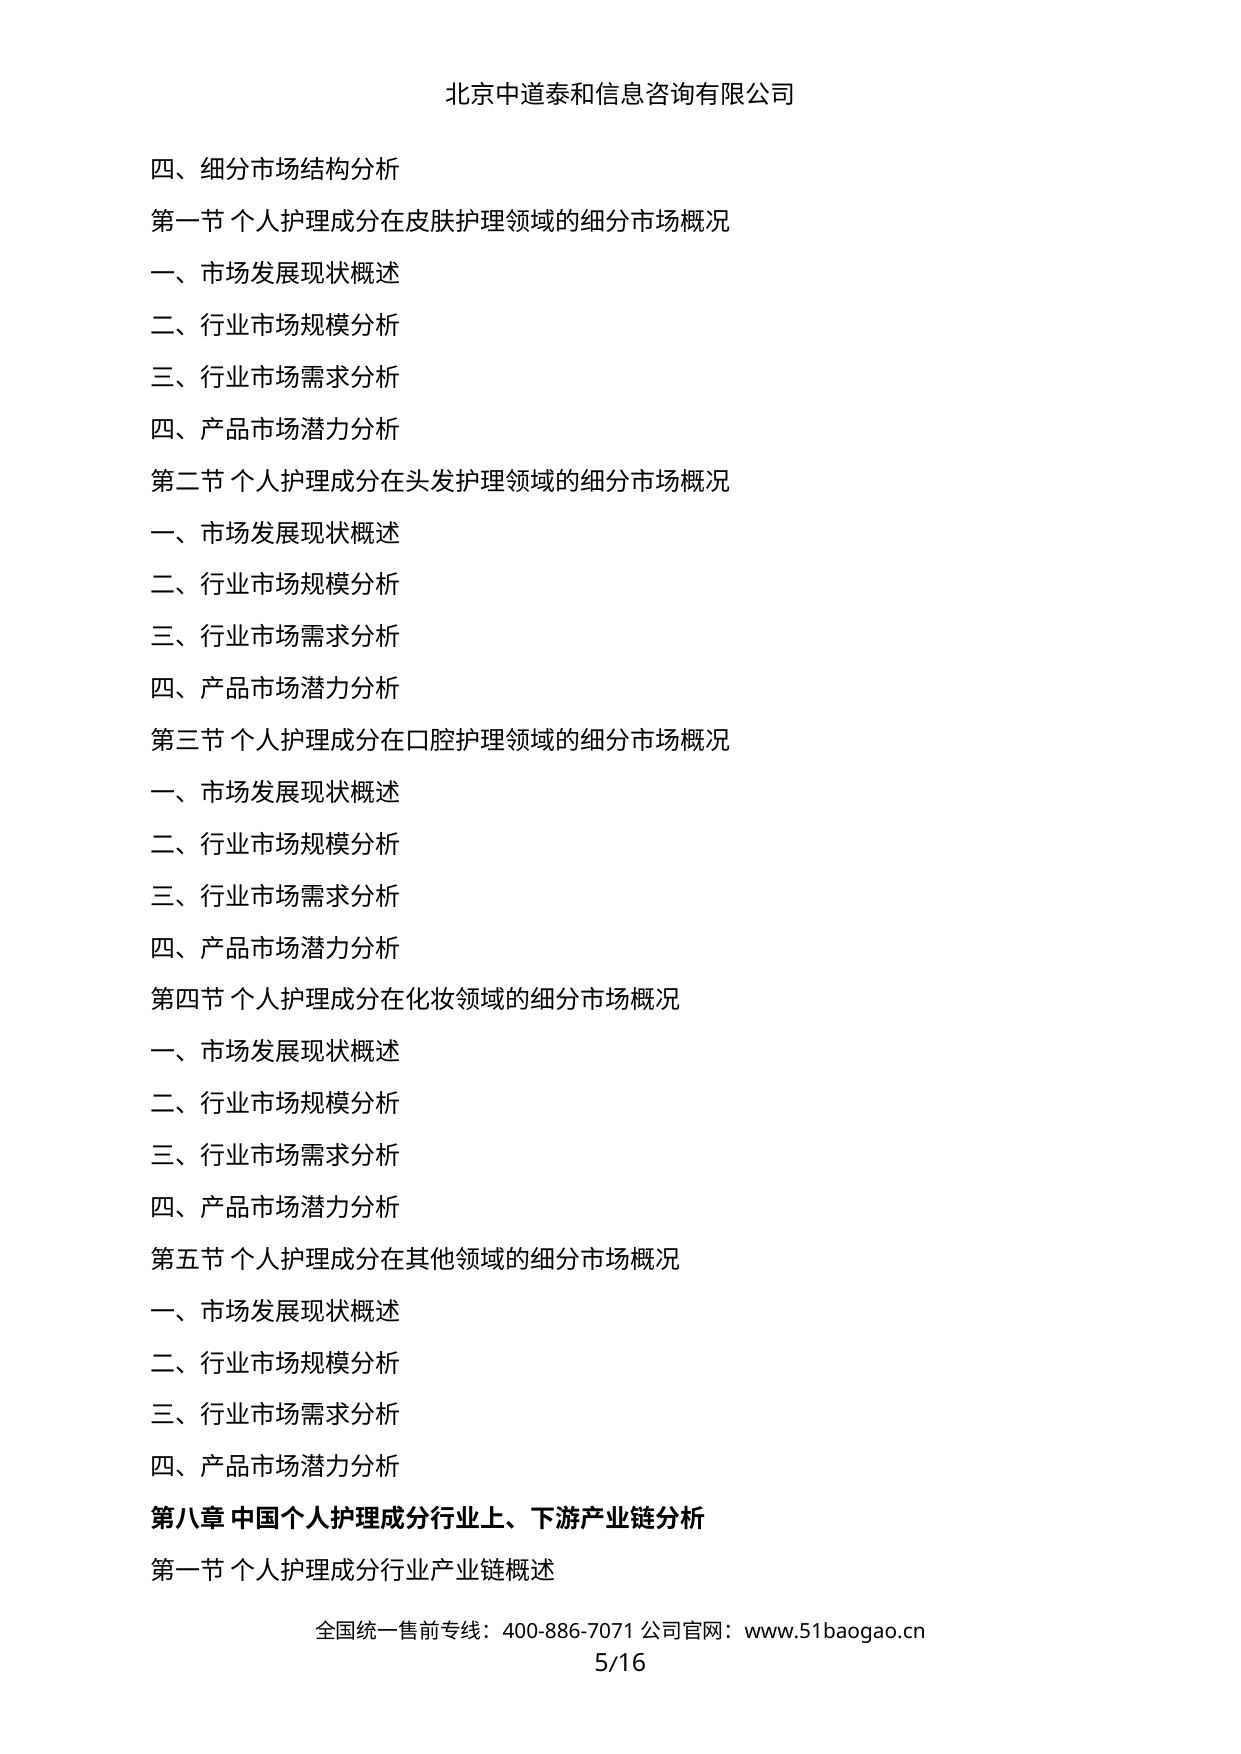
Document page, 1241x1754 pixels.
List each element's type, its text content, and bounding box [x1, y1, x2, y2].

text 四、产品市场潜力分析 [150, 409, 1090, 446]
text 二、行业市场规模分析 [150, 824, 1090, 861]
text 二、行业市场规模分析 [150, 565, 1090, 601]
text 一、市场发展现状概述 [150, 772, 1090, 809]
text 第八章 中国个人护理成分行业上、下游产业链分析 [150, 1499, 1090, 1535]
text 一、市场发展现状概述 [150, 1032, 1090, 1068]
text 四、产品市场潜力分析 [150, 1187, 1090, 1224]
text 第四节 个人护理成分在化妆领域的细分市场概况 [150, 980, 1090, 1016]
text 三、行业市场需求分析 [150, 1136, 1090, 1172]
text 一、市场发展现状概述 [150, 513, 1090, 549]
text 二、行业市场规模分析 [150, 1084, 1090, 1120]
text 第一节 个人护理成分行业产业链概述 [150, 1551, 1090, 1587]
text 四、产品市场潜力分析 [150, 928, 1090, 964]
text 二、行业市场规模分析 [150, 1343, 1090, 1379]
text 四、产品市场潜力分析 [150, 669, 1090, 705]
text 三、行业市场需求分析 [150, 357, 1090, 394]
text 第五节 个人护理成分在其他领域的细分市场概况 [150, 1239, 1090, 1276]
text 一、市场发展现状概述 [150, 1291, 1090, 1327]
text 第一节 个人护理成分在皮肤护理领域的细分市场概况 [150, 202, 1090, 238]
text 四、产品市场潜力分析 [150, 1447, 1090, 1483]
text 三、行业市场需求分析 [150, 1395, 1090, 1431]
text 第三节 个人护理成分在口腔护理领域的细分市场概况 [150, 721, 1090, 757]
text 三、行业市场需求分析 [150, 876, 1090, 912]
text 二、行业市场规模分析 [150, 306, 1090, 342]
text 一、市场发展现状概述 [150, 254, 1090, 290]
text 四、细分市场结构分析 [150, 150, 1090, 186]
text 第二节 个人护理成分在头发护理领域的细分市场概况 [150, 461, 1090, 497]
text 三、行业市场需求分析 [150, 617, 1090, 653]
